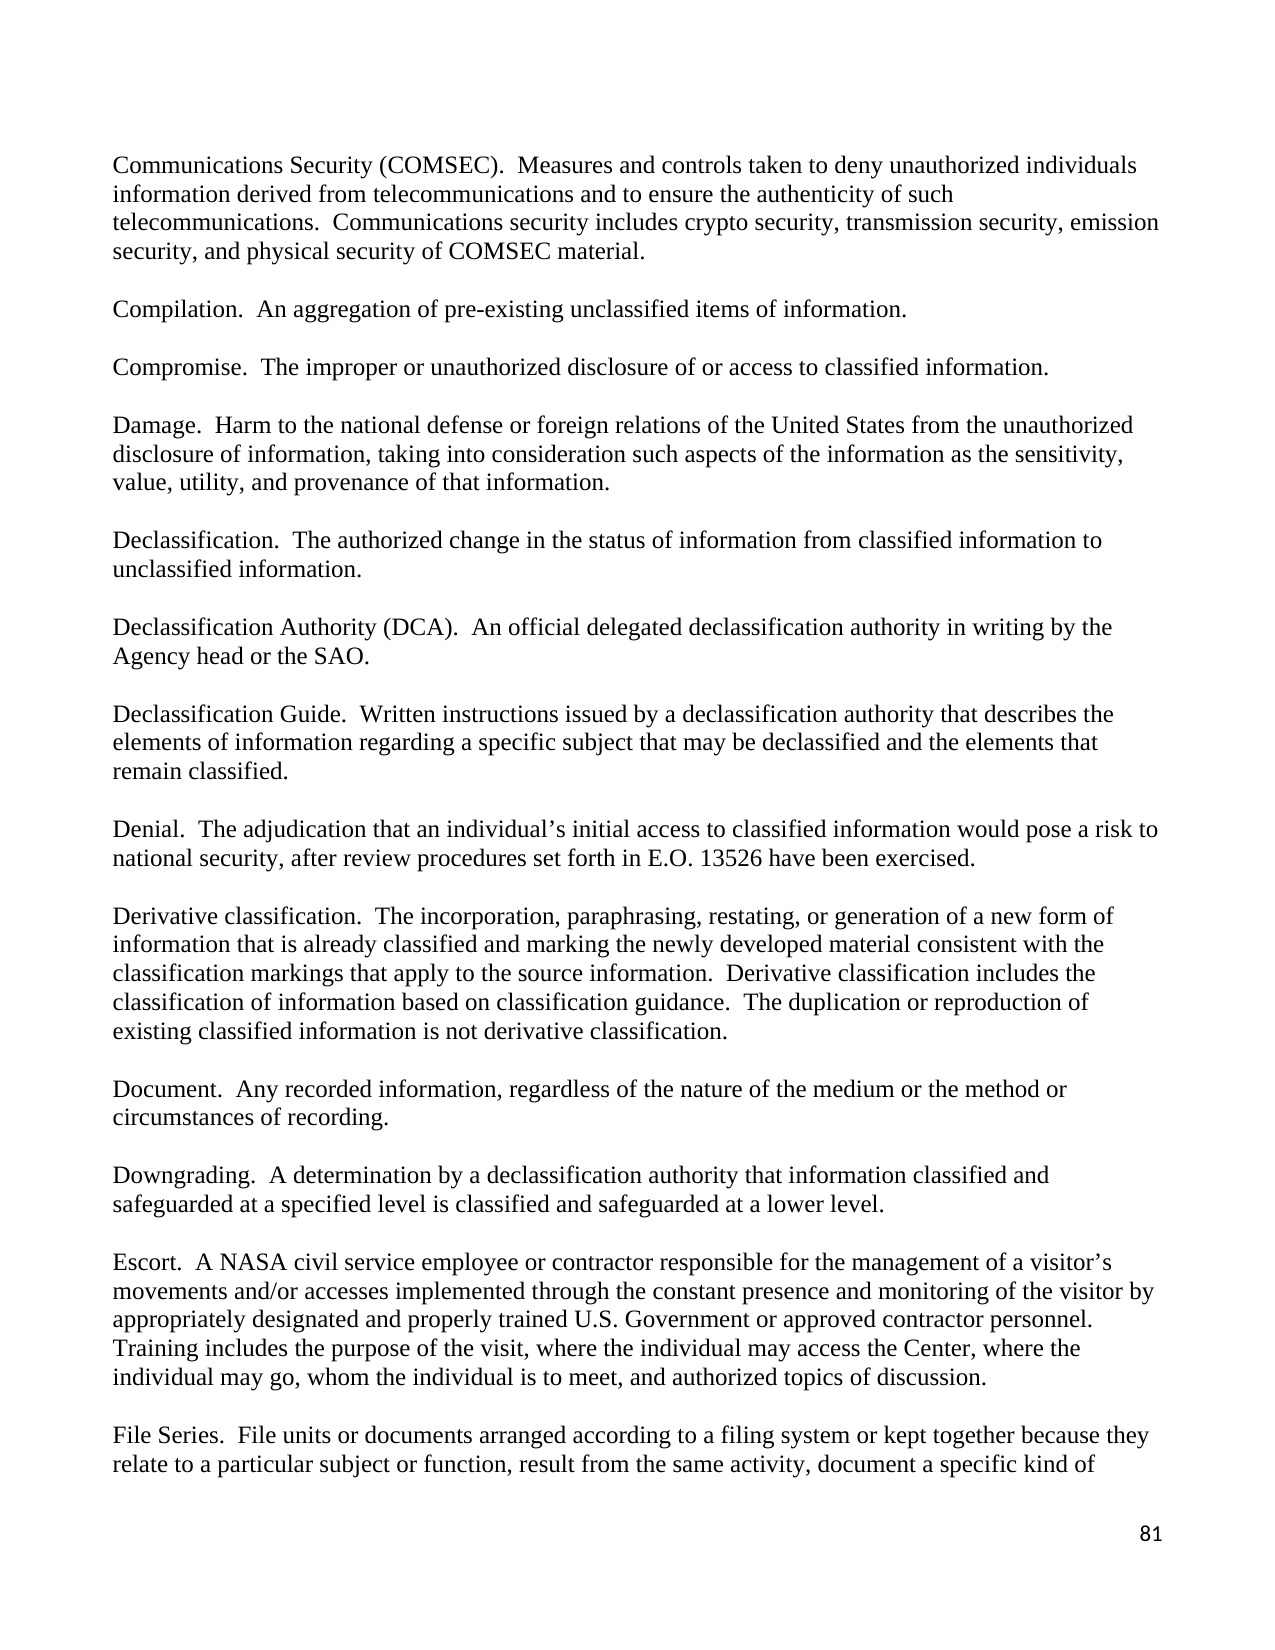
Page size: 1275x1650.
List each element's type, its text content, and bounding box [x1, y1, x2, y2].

text Denial. The adjudication that an individual’s initial access to classified information would pose a risk to national security, after review procedures set forth in E.O. 13526 have been exercised. [112, 814, 1162, 872]
text Compilation. An aggregation of pre-existing unclassified items of information. [112, 294, 1162, 323]
text Document. Any recorded information, regardless of the nature of the medium or the method or circumstances of recording. [112, 1074, 1162, 1131]
text Declassification Guide. Written instructions issued by a declassification authority that describes the elements of information regarding a specific subject that may be declassified and the elements that remain classified. [112, 699, 1162, 785]
text Downgrading. A determination by a declassification authority that information classified and safeguarded at a specified level is classified and safeguarded at a lower level. [112, 1160, 1162, 1218]
text Derivative classification. The incorporation, paraphrasing, restating, or generation of a new form of information that is already classified and marking the newly developed material consistent with the classification markings that apply to the source information. Derivative classification includes the classification of information based on classification guidance. The duplication or reproduction of existing classified information is not derivative classification. [112, 901, 1162, 1044]
text Declassification Authority (DCA). An official delegated declassification authority in writing by the Agency head or the SAO. [112, 612, 1162, 669]
text Damage. Harm to the national defense or foreign relations of the United States from the unauthorized disclosure of information, taking into consideration such aspects of the information as the sensitivity, value, utility, and provenance of that information. [112, 410, 1162, 496]
text Escort. A NASA civil service employee or contractor responsible for the management of a visitor’s movements and/or accesses implemented through the constant presence and monitoring of the visitor by appropriately designated and properly trained U.S. Government or approved contractor personnel. Training includes the purpose of the visit, where the individual may access the Center, where the individual may go, whom the individual is to meet, and authorized topics of discussion. [112, 1247, 1162, 1391]
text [112, 1420, 1162, 1477]
text Compromise. The improper or unauthorized disclosure of or access to classified information. [112, 352, 1162, 381]
text Declassification. The authorized change in the status of information from classified information to unclassified information. [112, 525, 1162, 583]
text Communications Security (COMSEC). Measures and controls taken to deny unauthorized individuals information derived from telecommunications and to ensure the authenticity of such telecommunications. Communications security includes crypto security, transmission security, emission security, and physical security of COMSEC material. [112, 150, 1162, 265]
